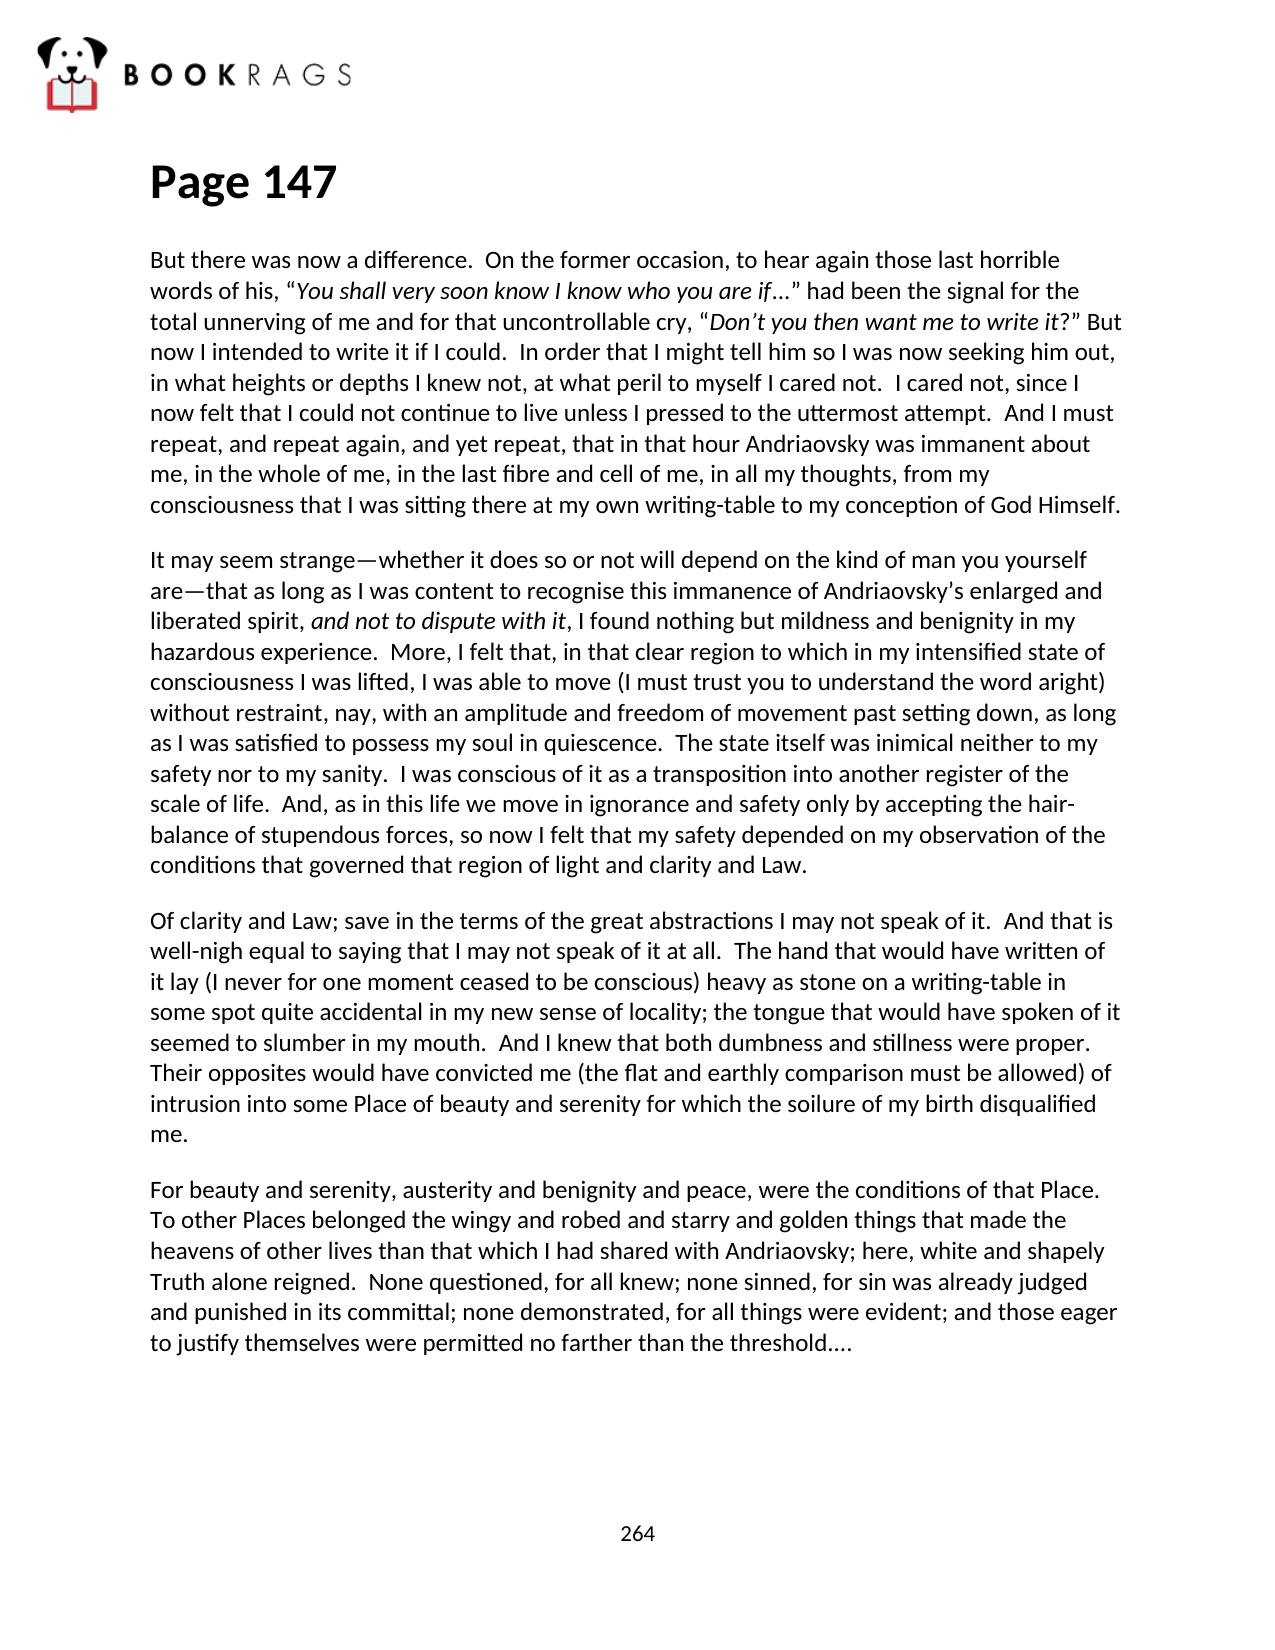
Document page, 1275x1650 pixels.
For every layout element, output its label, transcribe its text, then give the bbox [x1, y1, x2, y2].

text Of clarity and Law; save in the terms of the great abstractions I may not speak of it. And that is well-nigh equal to saying that I may not speak of it at all. The hand that would have written of it lay (I never for one moment ceased to be conscious) heavy as stone on a writing-table in some spot quite accidental in my new sense of locality; the tongue that would have spoken of it seemed to slumber in my mouth. And I knew that both dumbness and stillness were proper. Their opposites would have convicted me (the flat and earthly comparison must be allowed) of intrusion into some Place of beauty and serenity for which the soilure of my birth disqualified me. [150, 905, 1125, 1149]
picture [37, 37, 351, 113]
text But there was now a difference. On the former occasion, to hear again those last horrible words of his, “You shall very soon know I know who you are if...” had been the signal for the total unnerving of me and for that uncontrollable cry, “Don’t you then want me to write it?” But now I intended to write it if I could. In order that I might tell him so I was now seeking him out, in what heights or depths I knew not, at what peril to myself I cared not. I cared not, since I now felt that I could not continue to live unless I pressed to the uttermost attempt. And I must repeat, and repeat again, and yet repeat, that in that hour Andriaovsky was immanent about me, in the whole of me, in the last fibre and cell of me, in all my thoughts, from my consciousness that I was sitting there at my own writing-table to my conception of God Himself. [150, 244, 1125, 519]
text For beauty and serenity, austerity and benignity and peace, were the conditions of that Place. To other Places belonged the wingy and robed and starry and golden things that made the heavens of other lives than that which I had shared with Andriaovsky; here, white and shapely Truth alone reigned. None questioned, for all knew; none sinned, for sin was already judged and punished in its committal; none demonstrated, for all things were evident; and those eager to justify themselves were permitted no farther than the threshold.... [150, 1174, 1125, 1357]
text Page 147 [150, 150, 1125, 211]
text It may seem strange—­whether it does so or not will depend on the kind of man you yourself are—­that as long as I was content to recognise this immanence of Andriaovsky’s enlarged and liberated spirit, and not to dispute with it, I found nothing but mildness and benignity in my hazardous experience. More, I felt that, in that clear region to which in my intensified state of consciousness I was lifted, I was able to move (I must trust you to understand the word aright) without restraint, nay, with an amplitude and freedom of movement past setting down, as long as I was satisfied to possess my soul in quiescence. The state itself was inimical neither to my safety nor to my sanity. I was conscious of it as a transposition into another register of the scale of life. And, as in this life we move in ignorance and safety only by accepting the hair-balance of stupendous forces, so now I felt that my safety depended on my observation of the conditions that governed that region of light and clarity and Law. [150, 544, 1125, 880]
